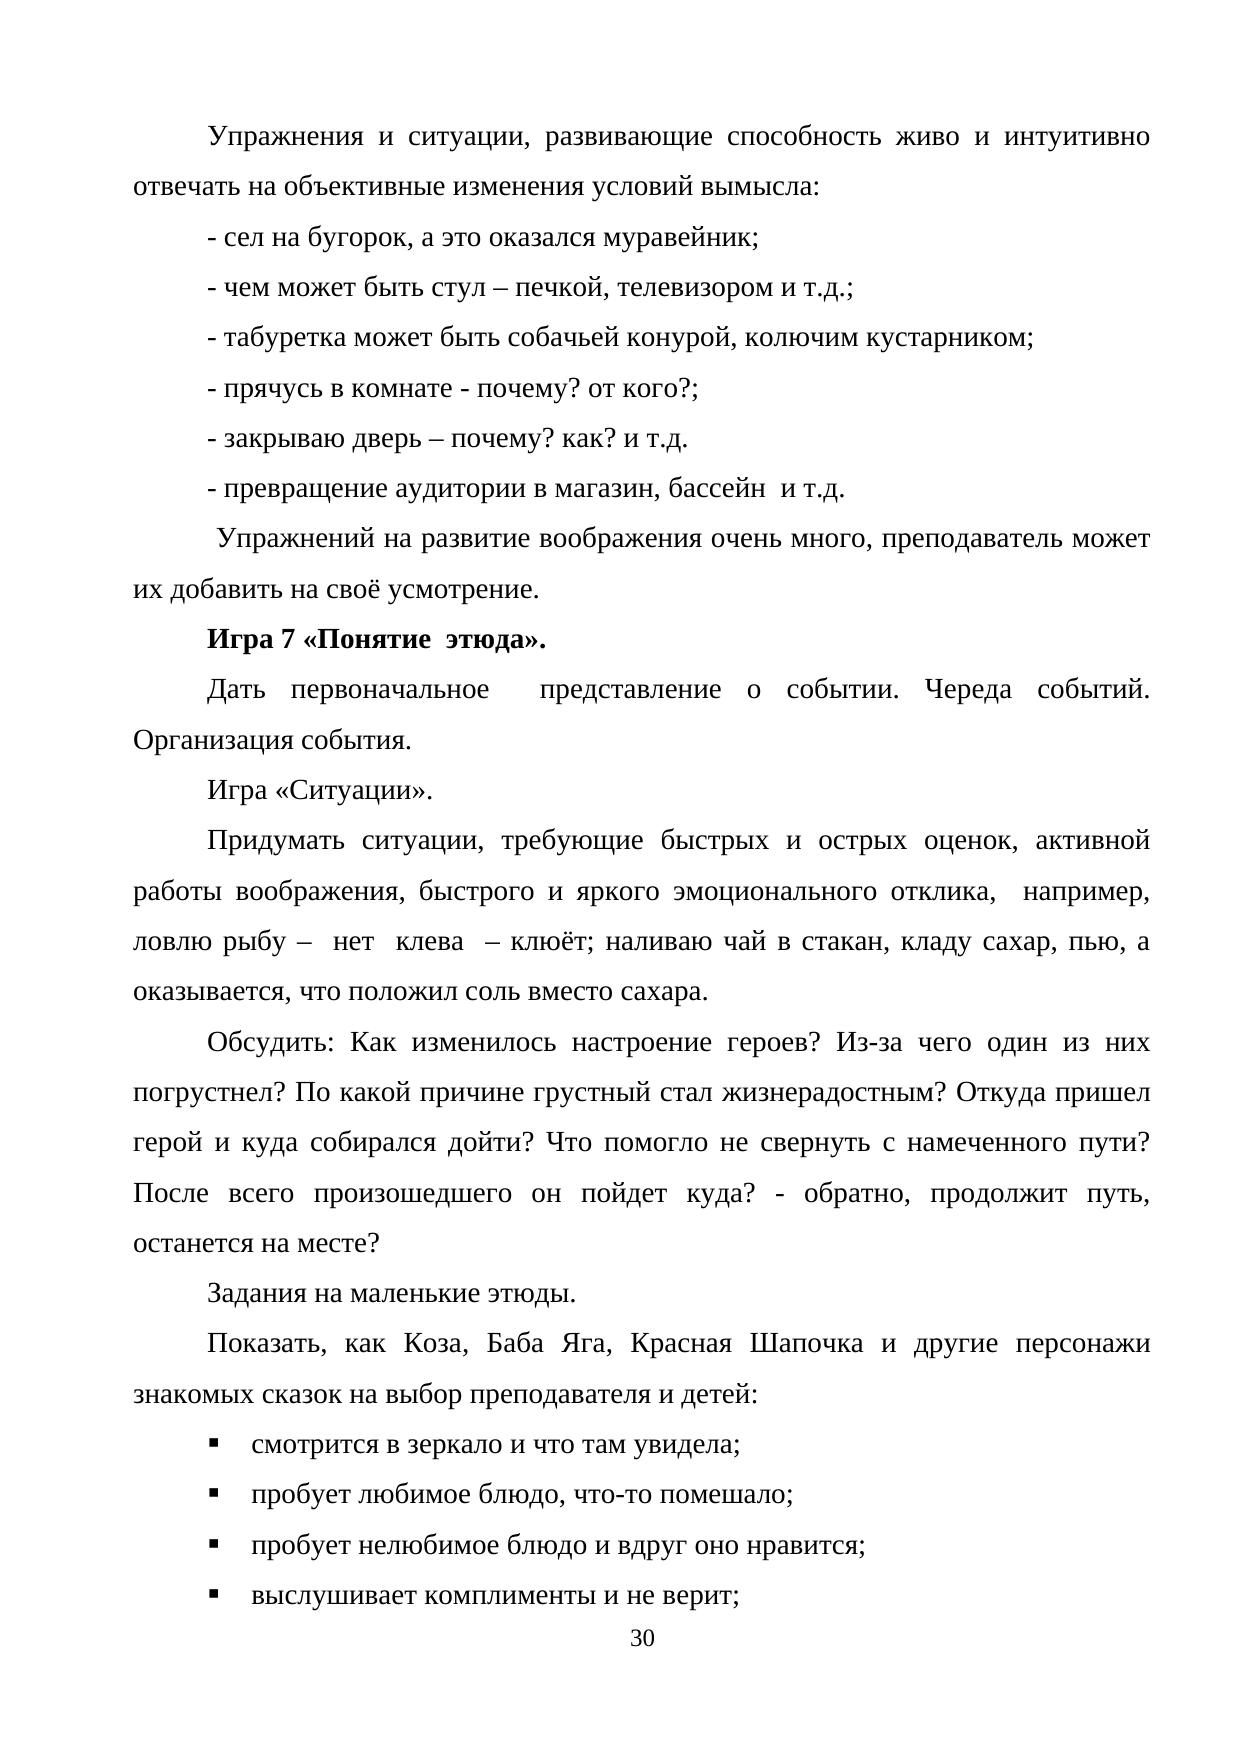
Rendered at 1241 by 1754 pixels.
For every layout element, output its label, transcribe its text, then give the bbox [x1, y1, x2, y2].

text Игра 7 «Понятие этюда». [207, 621, 1152, 655]
text - превращение аудитории в магазин, бассейн и т.д. [133, 470, 1152, 504]
text Упражнений на развитие воображения очень много, преподаватель может их добавить на своё усмотрение. [133, 521, 1152, 604]
text - чем может быть стул – печкой, телевизором и т.д.; [133, 269, 1152, 303]
text Игра «Ситуации». [133, 772, 1152, 806]
text Показать, как Коза, Баба Яга, Красная Шапочка и другие персонажи знакомых сказок на выбор преподавателя и детей: [133, 1326, 1152, 1409]
text - закрываю дверь – почему? как? и т.д. [133, 420, 1152, 453]
list выслушивает комплименты и не верит; [133, 1577, 1152, 1611]
text - сел на бугорок, а это оказался муравейник; [133, 219, 1152, 252]
list пробует нелюбимое блюдо и вдруг оно нравится; [133, 1527, 1152, 1561]
text - табуретка может быть собачьей конурой, колючим кустарником; [133, 319, 1152, 353]
list пробует любимое блюдо, что-то помешало; [133, 1477, 1152, 1510]
list смотрится в зеркало и что там увидела; [133, 1426, 1152, 1460]
text Придумать ситуации, требующие быстрых и острых оценок, активной работы воображения, быстрого и яркого эмоционального отклика, например, ловлю рыбу – нет клева – клюёт; наливаю чай в стакан, кладу сахар, пью, а оказывается, что положил соль вместо сахара. [133, 822, 1152, 1007]
text Задания на маленькие этюды. [133, 1275, 1152, 1309]
text Упражнения и ситуации, развивающие способность живо и интуитивно отвечать на объективные изменения условий вымысла: [133, 118, 1152, 202]
text Дать первоначальное представление о событии. Череда событий. Организация события. [133, 672, 1152, 755]
text Обсудить: Как изменилось настроение героев? Из-за чего один из них погрустнел? По какой причине грустный стал жизнерадостным? Откуда пришел герой и куда собирался дойти? Что помогло не свернуть с намеченного пути? После всего произошедшего он пойдет куда? - обратно, продолжит путь, останется на месте? [133, 1024, 1152, 1258]
text - прячусь в комнате - почему? от кого?; [133, 370, 1152, 403]
